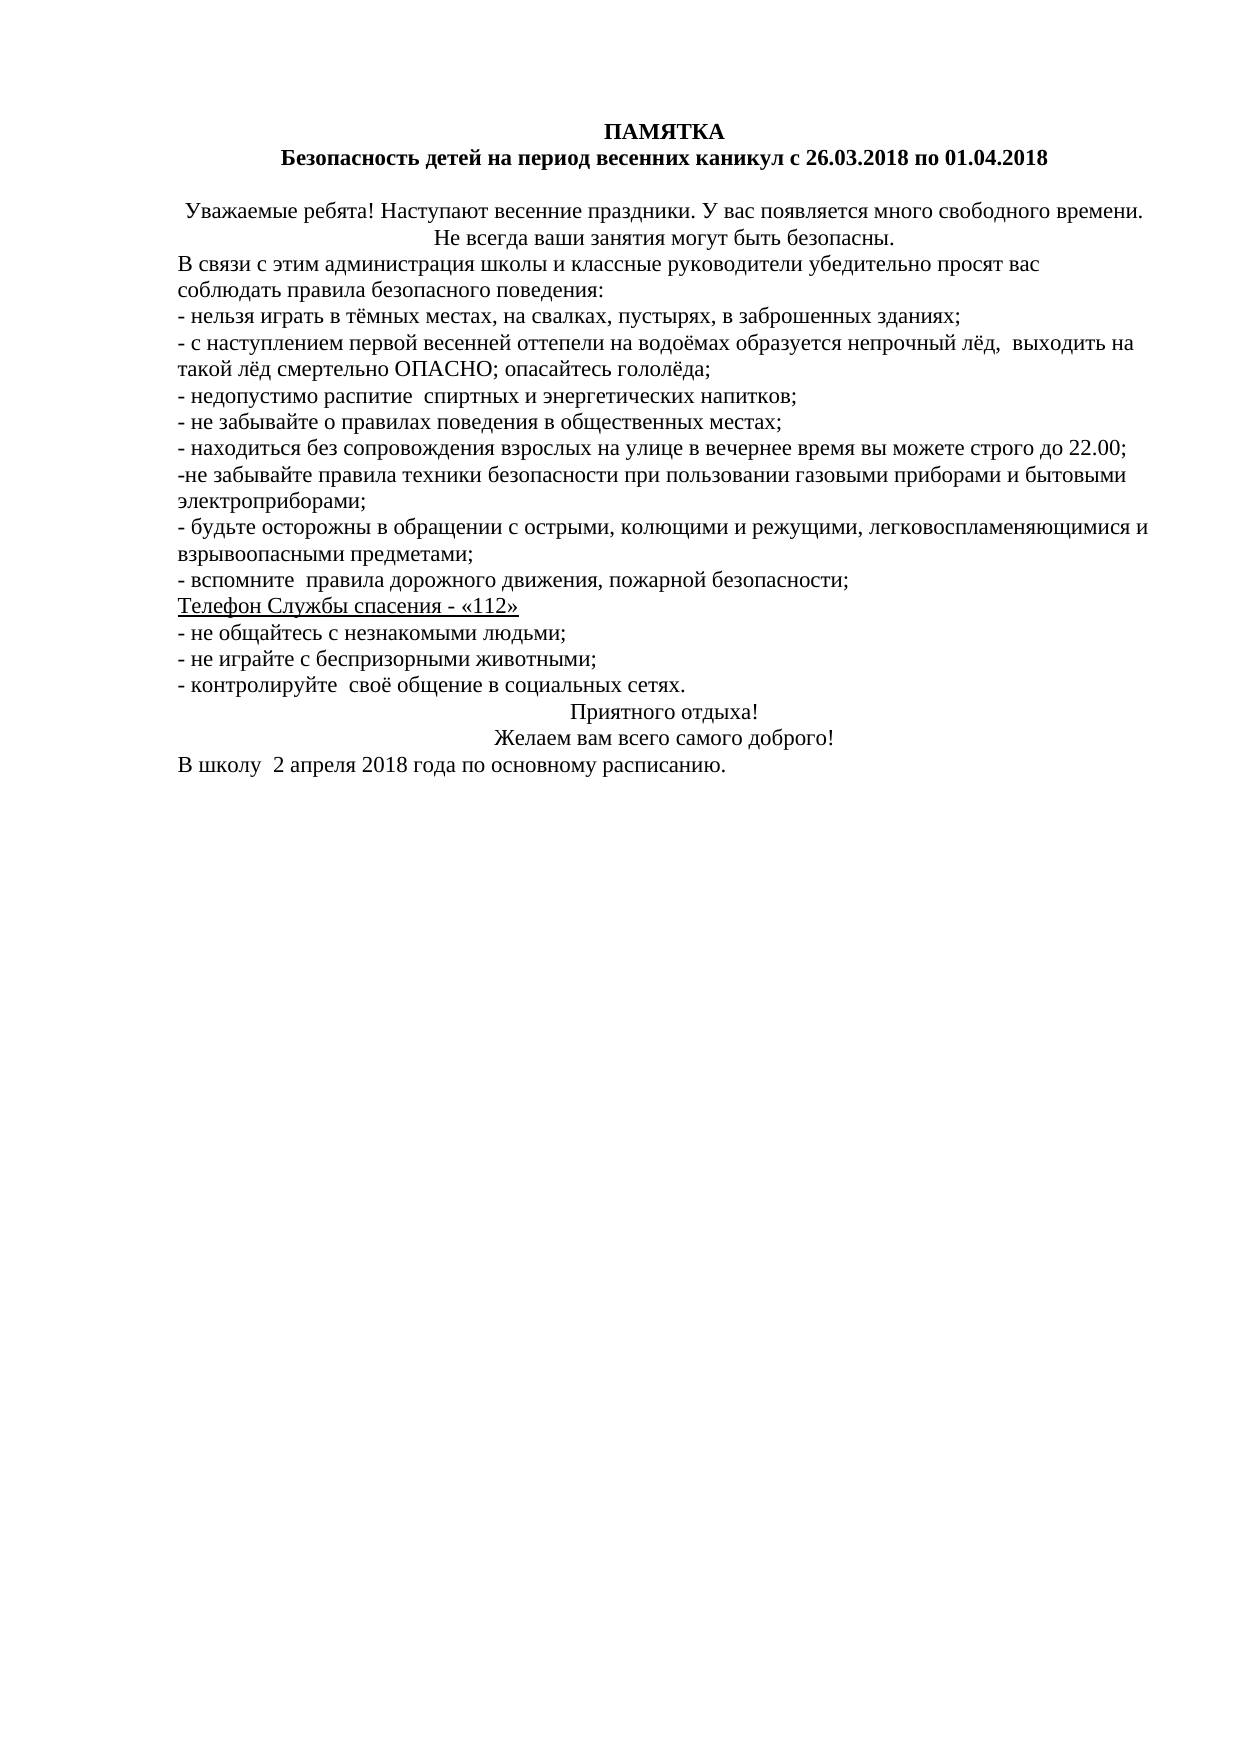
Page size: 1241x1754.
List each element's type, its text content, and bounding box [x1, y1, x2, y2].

text Желаем вам всего самого доброго! [177, 724, 1152, 751]
text ПАМЯТКА [177, 118, 1152, 144]
text - будьте осторожны в обращении с острыми, колющими и режущими, легковоспламеняющимися и взрывоопасными предметами; [177, 513, 1152, 566]
text - вспомните правила дорожного движения, пожарной безопасности; [177, 566, 1152, 592]
text - не общайтесь с незнакомыми людьми; [177, 619, 1152, 645]
text Безопасность детей на период весенних каникул с 26.03.2018 по 01.04.2018 [177, 144, 1152, 171]
text В школу 2 апреля 2018 года по основному расписанию. [177, 751, 1152, 777]
text -не забывайте правила техники безопасности при пользовании газовыми приборами и бытовыми электроприборами; [177, 461, 1152, 513]
text Уважаемые ребята! Наступают весенние праздники. У вас появляется много свободного времени. Не всегда ваши занятия могут быть безопасны. [177, 197, 1152, 250]
text Телефон Службы спасения - «112» [177, 592, 1152, 619]
text - не забывайте о правилах поведения в общественных местах; [177, 408, 1152, 434]
text - не играйте с беспризорными животными; [177, 645, 1152, 672]
text В связи с этим администрация школы и классные руководители убедительно просят вас соблюдать правила безопасного поведения: [177, 250, 1152, 303]
text - с наступлением первой весенней оттепели на водоёмах образуется непрочный лёд, выходить на такой лёд смертельно ОПАСНО; опасайтесь гололёда; [177, 329, 1152, 382]
text - контролируйте своё общение в социальных сетях. [177, 672, 1152, 698]
text - недопустимо распитие спиртных и энергетических напитков; [177, 382, 1152, 408]
text - нельзя играть в тёмных местах, на свалках, пустырях, в заброшенных зданиях; [177, 303, 1152, 329]
text - находиться без сопровождения взрослых на улице в вечернее время вы можете строго до 22.00; [177, 434, 1152, 461]
text Приятного отдыха! [177, 698, 1152, 724]
